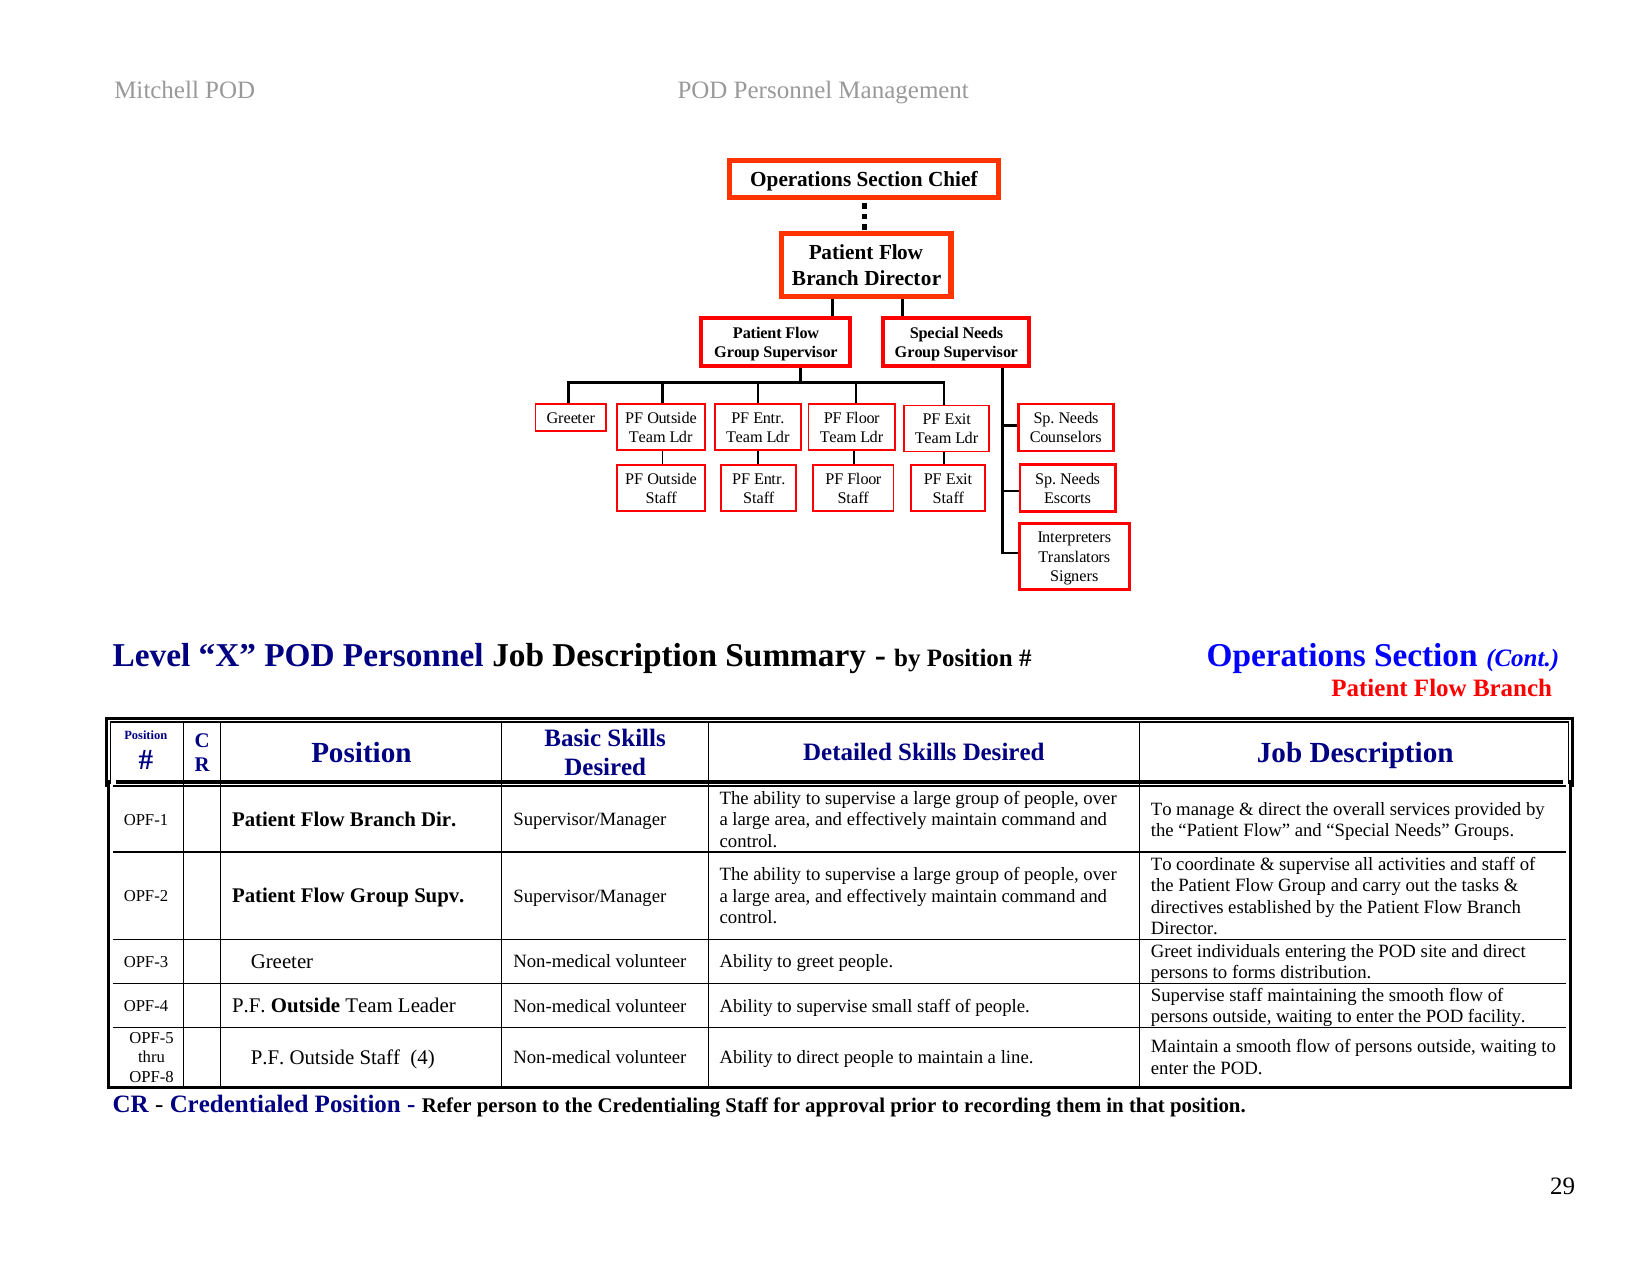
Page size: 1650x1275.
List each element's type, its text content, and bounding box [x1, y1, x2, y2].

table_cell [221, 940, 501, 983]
text Patient Flow Branch [75, 673, 1575, 702]
text Level “X” POD Personnel Job Description Summary - by Position # Operations Section (Cont.) [112, 635, 1575, 673]
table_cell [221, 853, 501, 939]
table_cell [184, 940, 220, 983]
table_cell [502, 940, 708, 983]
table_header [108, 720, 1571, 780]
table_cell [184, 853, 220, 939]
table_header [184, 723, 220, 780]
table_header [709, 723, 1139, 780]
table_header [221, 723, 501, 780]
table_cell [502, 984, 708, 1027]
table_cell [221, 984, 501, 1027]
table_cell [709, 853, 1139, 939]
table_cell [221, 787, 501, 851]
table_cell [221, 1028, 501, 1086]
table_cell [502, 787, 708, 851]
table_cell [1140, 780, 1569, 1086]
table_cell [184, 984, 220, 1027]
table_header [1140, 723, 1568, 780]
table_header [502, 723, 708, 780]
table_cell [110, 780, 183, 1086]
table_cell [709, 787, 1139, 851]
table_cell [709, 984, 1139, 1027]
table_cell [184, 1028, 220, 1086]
text CR - Credentialed Position - Refer person to the Credentialing Staff for approval prior to recording them in that position. [112, 1089, 1575, 1117]
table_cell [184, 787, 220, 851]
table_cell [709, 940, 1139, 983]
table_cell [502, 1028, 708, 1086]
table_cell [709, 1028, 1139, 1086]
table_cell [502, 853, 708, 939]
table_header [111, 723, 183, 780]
